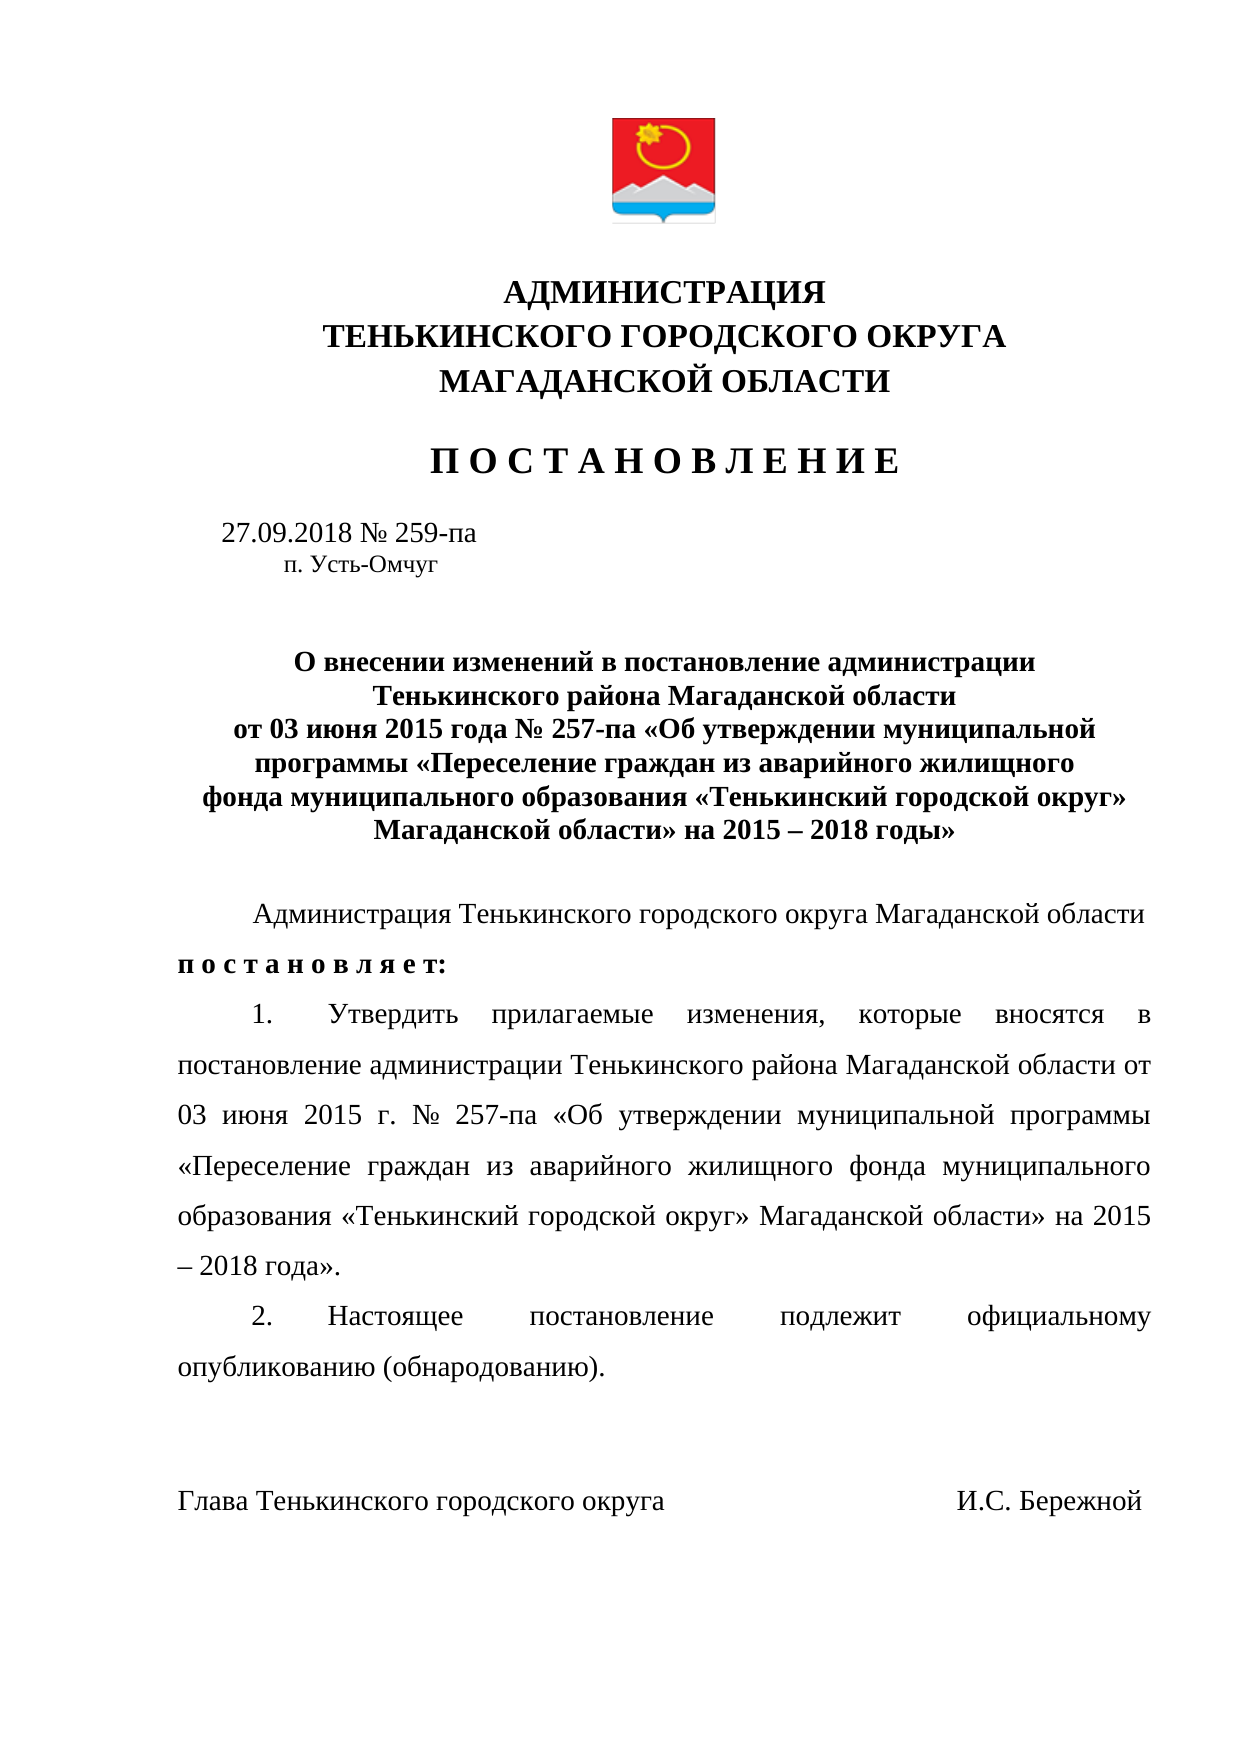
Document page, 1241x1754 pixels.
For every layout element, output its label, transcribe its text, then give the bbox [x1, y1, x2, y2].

title фонда муниципального образования «Тенькинский городской округ» Магаданской области» на 2015 – 2018 годы» [177, 779, 1152, 846]
text П О С Т А Н О В Л Е Н И Е [177, 438, 1152, 482]
title О внесении изменений в постановление администрации [177, 644, 1152, 678]
title программы «Переселение граждан из аварийного жилищного [177, 745, 1152, 779]
title от 03 июня 2015 года № 257-па «Об утверждении муниципальной [177, 712, 1152, 745]
subtitle Администрация Тенькинского городского округа Магаданской области [177, 896, 1152, 929]
text Глава Тенькинского городского округа И.С. Бережной [177, 1483, 1152, 1517]
subtitle п о с т а н о в л я е т: [177, 946, 1152, 980]
list Утвердить прилагаемые изменения, которые вносятся в постановление администрации Тенькинского района Магаданской области от 03 июня 2015 г. № 257-па «Об утверждении муниципальной программы «Переселение граждан из аварийного жилищного фонда муниципального образования «Тенькинский городской округ» Магаданской области» на 2015 – 2018 года». [177, 997, 1152, 1282]
text п. Усть-Омчуг [177, 549, 1152, 577]
title Тенькинского района Магаданской области [177, 678, 1152, 712]
picture [612, 118, 717, 225]
list Настоящее постановление подлежит официальному опубликованию (обнародованию). [177, 1298, 1152, 1382]
text МАГАДАНСКОЙ ОБЛАСТИ [177, 361, 1152, 399]
text АДМИНИСТРАЦИЯ [177, 273, 1152, 311]
text ТЕНЬКИНСКОГО ГОРОДСКОГО ОКРУГА [177, 317, 1152, 355]
text 27.09.2018 № 259-па [177, 515, 1152, 549]
